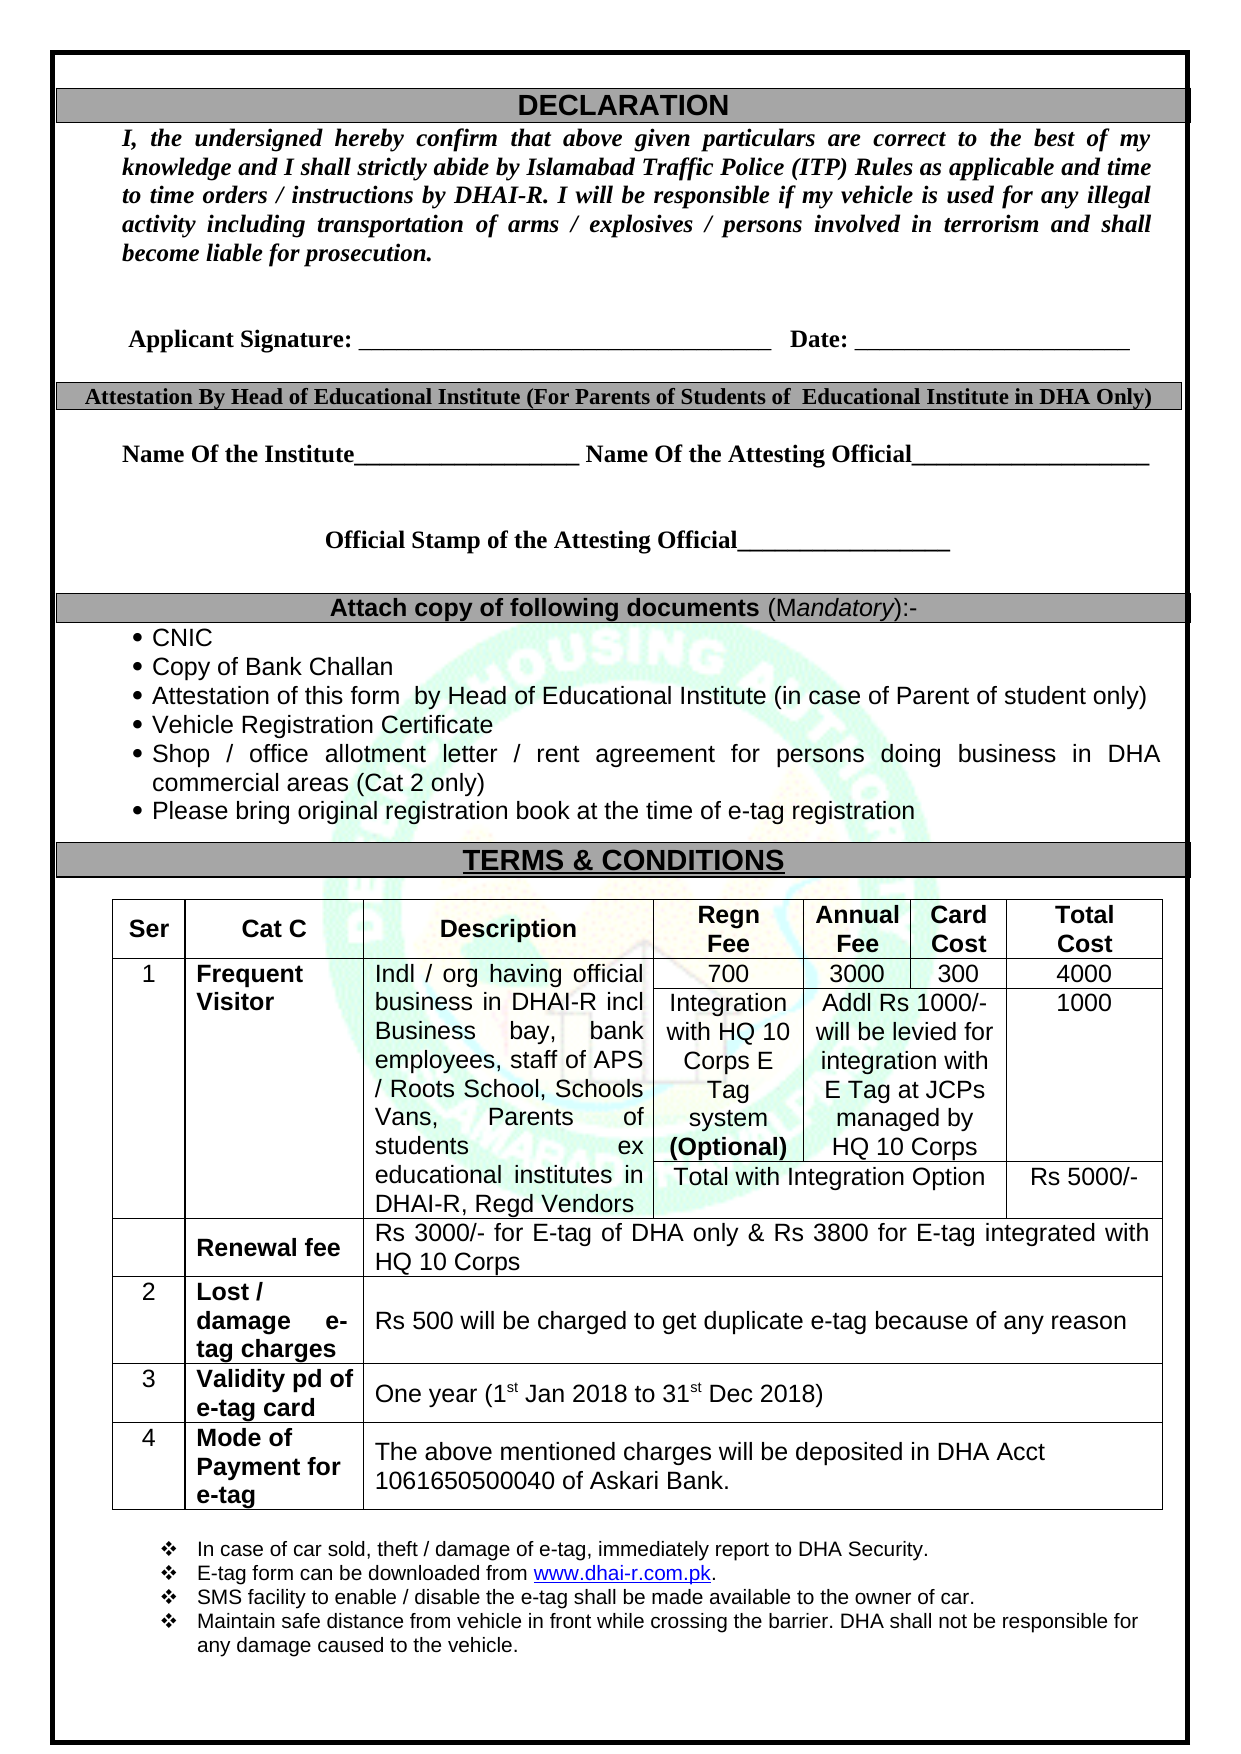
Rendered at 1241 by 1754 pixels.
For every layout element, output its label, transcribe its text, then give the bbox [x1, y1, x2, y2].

table_header Total Cost [1007, 900, 1162, 958]
table_cell Attestation of this form by Head of Educational Institute (in case of Parent of student only) [122, 681, 1174, 710]
table_cell Addl Rs 1000/- will be levied for integration with E Tag at JCPs managed by HQ 10 Corps [804, 989, 1006, 1161]
table_cell 4 [113, 1423, 184, 1509]
table_cell 300 [911, 959, 1006, 987]
table_cell [113, 1219, 184, 1276]
list Maintain safe distance from vehicle in front while crossing the barrier. DHA shall not be responsible for any damage caused to the vehicle. [159, 1609, 1153, 1657]
table_cell The above mentioned charges will be deposited in DHA Acct 1061650500040 of Askari Bank. [364, 1423, 1162, 1509]
table_header Ser [113, 900, 184, 958]
table_cell 3 [113, 1364, 184, 1422]
table_header Description [364, 900, 653, 958]
text I, the undersigned hereby confirm that above given particulars are correct to the best of my knowledge and I shall strictly abide by Islamabad Traffic Police (ITP) Rules as applicable and time to time orders / instructions by DHAI-R. I will be responsible if my vehicle is used for any illegal activity including transportation of arms / explosives / persons involved in terrorism and shall become liable for prosecution. [122, 123, 1153, 267]
table_cell 4000 [1007, 959, 1162, 987]
table_header Card Cost [911, 900, 1006, 958]
table_cell Mode of Payment for e-tag [186, 1423, 363, 1509]
table_header Attach copy of following documents (Mandatory):- [57, 594, 1185, 622]
table_cell 2 [113, 1277, 184, 1363]
table_cell 3000 [804, 959, 910, 987]
text Applicant Signature: _________________________________ Date: ______________________ [122, 324, 1153, 353]
table_header DECLARATION [57, 89, 1185, 122]
list E-tag form can be downloaded from www.dhai-r.com.pk. [159, 1561, 1153, 1584]
table_header Attestation By Head of Educational Institute (For Parents of Students of Educational Institute in DHA Only) [57, 383, 1181, 409]
table_cell Total with Integration Option [654, 1162, 1006, 1217]
table_header Cat C [186, 900, 363, 958]
table_cell Copy of Bank Challan [122, 652, 1174, 681]
table_cell Vehicle Registration Certificate [122, 710, 1174, 739]
table_cell Frequent Visitor [186, 959, 363, 1217]
table_header TERMS & CONDITIONS [57, 843, 1185, 876]
text Name Of the Institute__________________ Name Of the Attesting Official___________________ [122, 439, 1153, 468]
list In case of car sold, theft / damage of e-tag, immediately report to DHA Security. [159, 1536, 1153, 1561]
table_cell Indl / org having official business in DHAI-R incl Business bay, bank employees, staff of APS / Roots School, Schools Vans, Parents of students ex educational institutes in DHAI-R, Regd Vendors [364, 959, 653, 1217]
table_header Regn Fee [654, 900, 803, 958]
table_cell Renewal fee [186, 1219, 363, 1276]
table_cell Integration with HQ 10 Corps E Tag system (Optional) [654, 989, 803, 1161]
table_cell Rs 500 will be charged to get duplicate e-tag because of any reason [364, 1277, 1162, 1363]
table_cell 1000 [1007, 989, 1162, 1161]
table_cell Validity pd of e-tag card [186, 1364, 363, 1422]
table_cell Rs 3000/- for E-tag of DHA only & Rs 3800 for E-tag integrated with HQ 10 Corps [364, 1219, 1162, 1276]
table_cell 1 [113, 959, 184, 1217]
list SMS facility to enable / disable the e-tag shall be made available to the owner of car. [159, 1584, 1153, 1609]
text Official Stamp of the Attesting Official_________________ [122, 525, 1153, 554]
table_cell Rs 5000/- [1007, 1162, 1162, 1217]
table_cell Lost / damage e-tag charges [186, 1277, 363, 1363]
table_cell 700 [654, 959, 803, 987]
table_cell Shop / office allotment letter / rent agreement for persons doing business in DHA commercial areas (Cat 2 only) Please bring original registration book at the time of e-tag registration [122, 739, 1174, 825]
table_header CNIC [122, 623, 1174, 652]
table_cell One year (1st Jan 2018 to 31st Dec 2018) [364, 1364, 1162, 1422]
table_header Annual Fee [804, 900, 910, 958]
